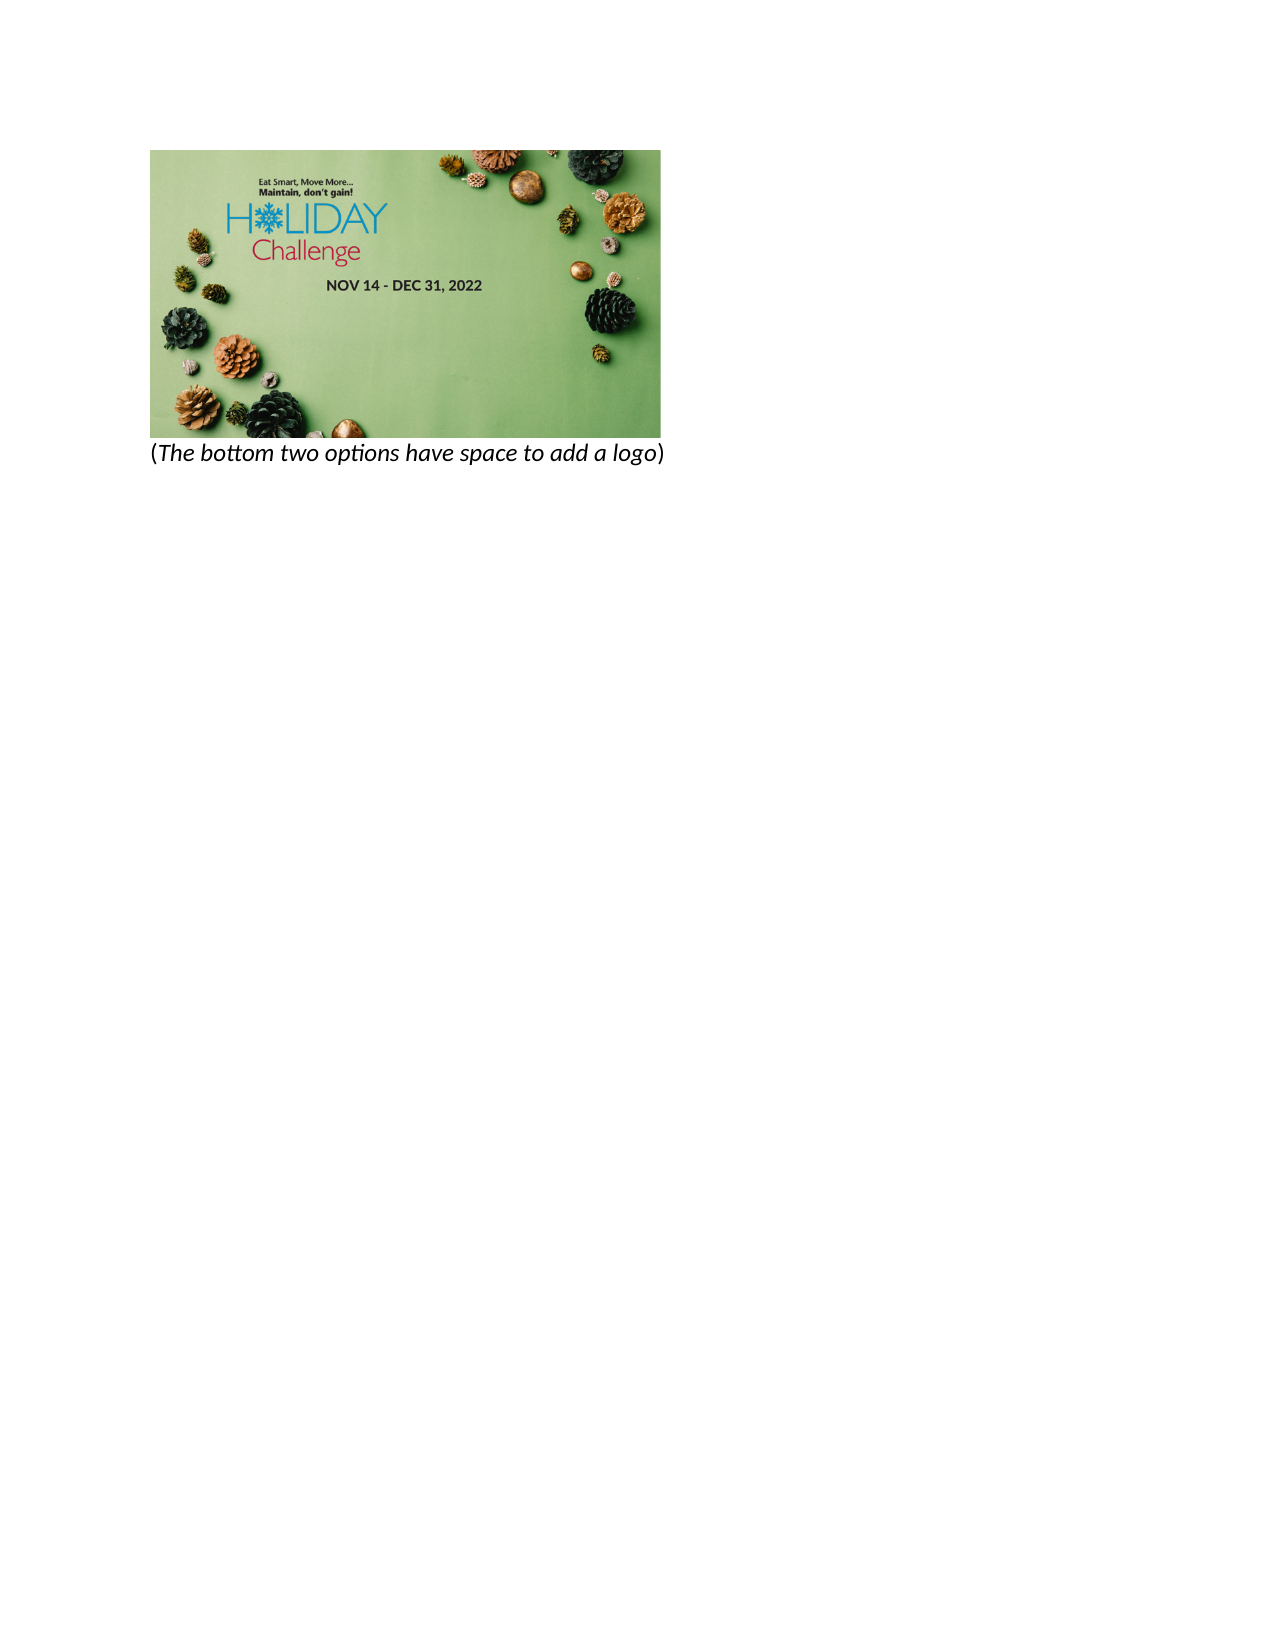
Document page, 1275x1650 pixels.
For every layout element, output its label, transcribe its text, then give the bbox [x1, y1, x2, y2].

picture [150, 150, 661, 438]
text (The bottom two options have space to add a logo) [150, 437, 1125, 468]
